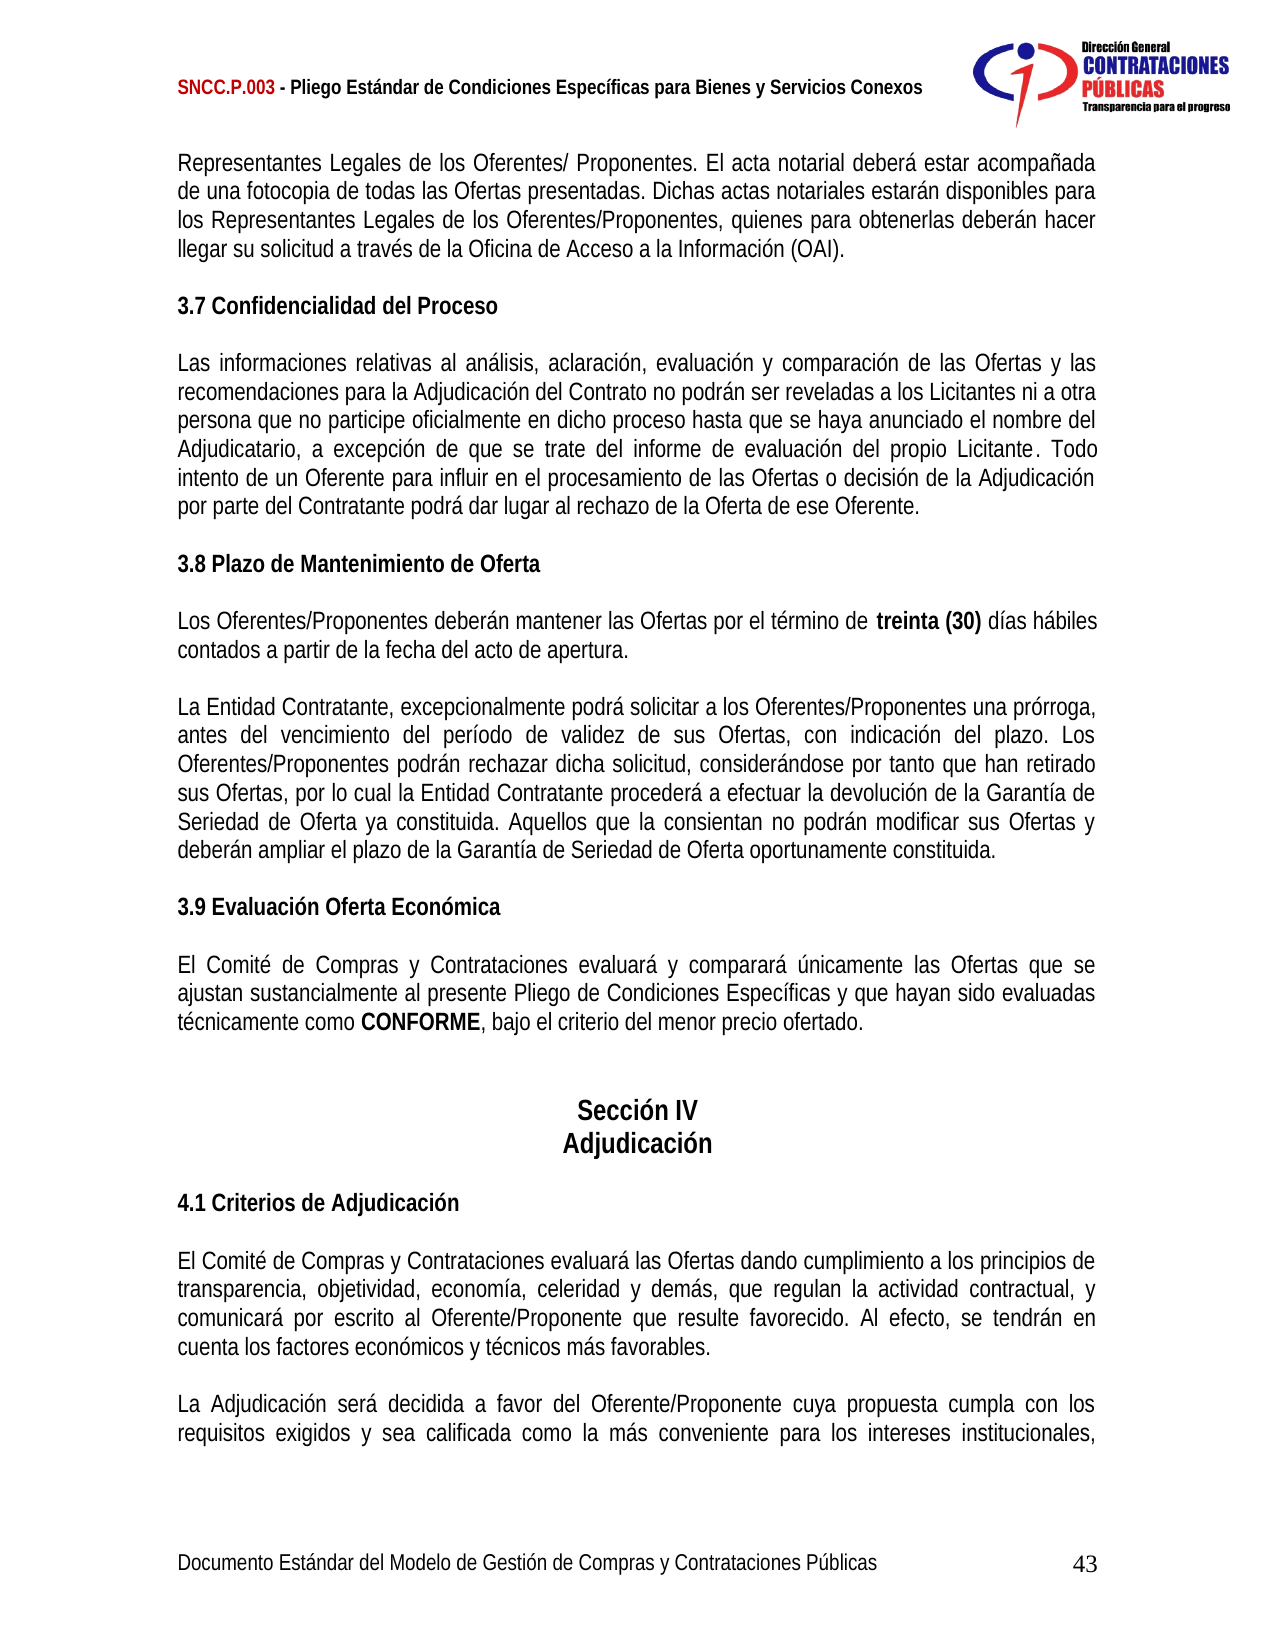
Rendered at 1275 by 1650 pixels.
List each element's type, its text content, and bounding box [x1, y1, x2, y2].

subtitle 3.8 Plazo de Mantenimiento de Oferta [177, 549, 1098, 577]
text El Comité de Compras y Contrataciones evaluará y comparará únicamente las Ofertas que se ajustan sustancialmente al presente Pliego de Condiciones Específicas y que hayan sido evaluadas técnicamente como CONFORME, bajo el criterio del menor precio ofertado. [177, 950, 1098, 1036]
subtitle Sección IV [177, 1093, 1098, 1126]
subtitle Adjudicación [177, 1126, 1098, 1160]
text Los Oferentes/Proponentes deberán mantener las Ofertas por el término de treinta (30) días hábiles contados a partir de la fecha del acto de apertura. [177, 606, 1098, 663]
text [177, 1389, 1098, 1446]
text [177, 148, 1098, 262]
picture [973, 41, 1230, 128]
subtitle 4.1 Criterios de Adjudicación [177, 1188, 1098, 1217]
text Las informaciones relativas al análisis, aclaración, evaluación y comparación de las Ofertas y las recomendaciones para la Adjudicación del Contrato no podrán ser reveladas a los Licitantes ni a otra persona que no participe oficialmente en dicho proceso hasta que se haya anunciado el nombre del Adjudicatario, a excepción de que se trate del informe de evaluación del propio Licitante. Todo intento de un Oferente para influir en el procesamiento de las Ofertas o decisión de la Adjudicación por parte del Contratante podrá dar lugar al rechazo de la Oferta de ese Oferente. [177, 348, 1098, 520]
subtitle 3.9 Evaluación Oferta Económica [177, 892, 1098, 921]
text El Comité de Compras y Contrataciones evaluará las Ofertas dando cumplimiento a los principios de transparencia, objetividad, economía, celeridad y demás, que regulan la actividad contractual, y comunicará por escrito al Oferente/Proponente que resulte favorecido. Al efecto, se tendrán en cuenta los factores económicos y técnicos más favorables. [177, 1246, 1098, 1360]
subtitle 3.7 Confidencialidad del Proceso [177, 291, 1098, 319]
text La Entidad Contratante, excepcionalmente podrá solicitar a los Oferentes/Proponentes una prórroga, antes del vencimiento del período de validez de sus Ofertas, con indicación del plazo. Los Oferentes/Proponentes podrán rechazar dicha solicitud, considerándose por tanto que han retirado sus Ofertas, por lo cual la Entidad Contratante procederá a efectuar la devolución de la Garantía de Seriedad de Oferta ya constituida. Aquellos que la consientan no podrán modificar sus Ofertas y deberán ampliar el plazo de la Garantía de Seriedad de Oferta oportunamente constituida. [177, 692, 1098, 864]
